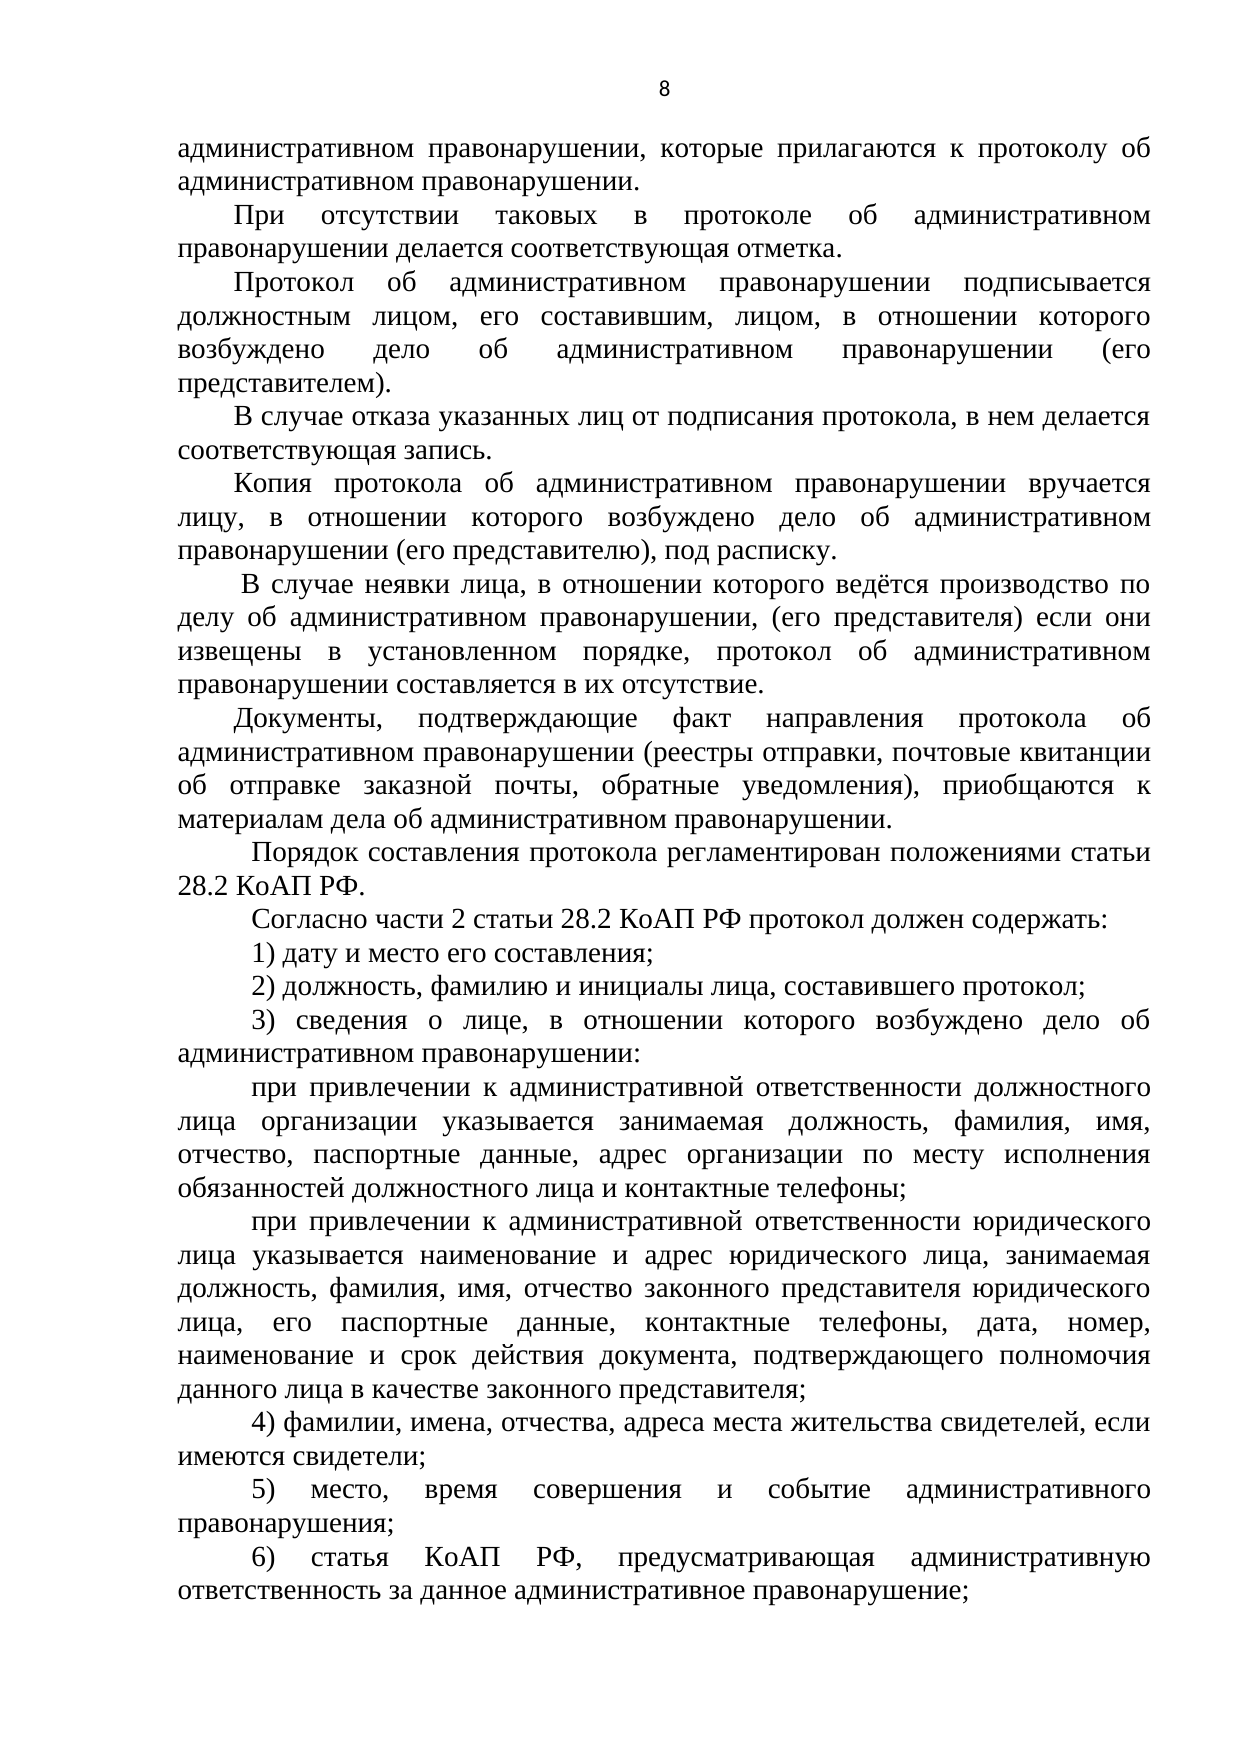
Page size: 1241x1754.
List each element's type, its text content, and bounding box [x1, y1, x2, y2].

text 4) фамилии, имена, отчества, адреса места жительства свидетелей, если имеются свидетели; [177, 1404, 1152, 1472]
text Протокол об административном правонарушении подписывается должностным лицом, его составившим, лицом, в отношении которого возбуждено дело об административном правонарушении (его представителем). [177, 264, 1152, 398]
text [177, 130, 1152, 197]
text 6) статья КоАП РФ, предусматривающая административную ответственность за данное административное правонарушение; [177, 1539, 1152, 1606]
text Порядок составления протокола регламентирован положениями статьи 28.2 КоАП РФ. [177, 834, 1152, 901]
text при привлечении к административной ответственности должностного лица организации указывается занимаемая должность, фамилия, имя, отчество, паспортные данные, адрес организации по месту исполнения обязанностей должностного лица и контактные телефоны; [177, 1069, 1152, 1203]
text При отсутствии таковых в протоколе об административном правонарушении делается соответствующая отметка. [177, 197, 1152, 264]
text 3) сведения о лице, в отношении которого возбуждено дело об административном правонарушении: [177, 1002, 1152, 1069]
text Копия протокола об административном правонарушении вручается лицу, в отношении которого возбуждено дело об административном правонарушении (его представителю), под расписку. [177, 465, 1152, 566]
text В случае отказа указанных лиц от подписания протокола, в нем делается соответствующая запись. [177, 398, 1152, 465]
text при привлечении к административной ответственности юридического лица указывается наименование и адрес юридического лица, занимаемая должность, фамилия, имя, отчество законного представителя юридического лица, его паспортные данные, контактные телефоны, дата, номер, наименование и срок действия документа, подтверждающего полномочия данного лица в качестве законного представителя; [177, 1203, 1152, 1404]
text Документы, подтверждающие факт направления протокола об административном правонарушении (реестры отправки, почтовые квитанции об отправке заказной почты, обратные уведомления), приобщаются к материалам дела об административном правонарушении. [177, 700, 1152, 834]
text Согласно части 2 статьи 28.2 КоАП РФ протокол должен содержать: [177, 901, 1152, 935]
text В случае неявки лица, в отношении которого ведётся производство по делу об административном правонарушении, (его представителя) если они извещены в установленном порядке, протокол об административном правонарушении составляется в их отсутствие. [177, 566, 1152, 700]
text 5) место, время совершения и событие административного правонарушения; [177, 1472, 1152, 1539]
text 1) дату и место его составления; [177, 935, 1152, 968]
text 2) должность, фамилию и инициалы лица, составившего протокол; [177, 968, 1152, 1002]
